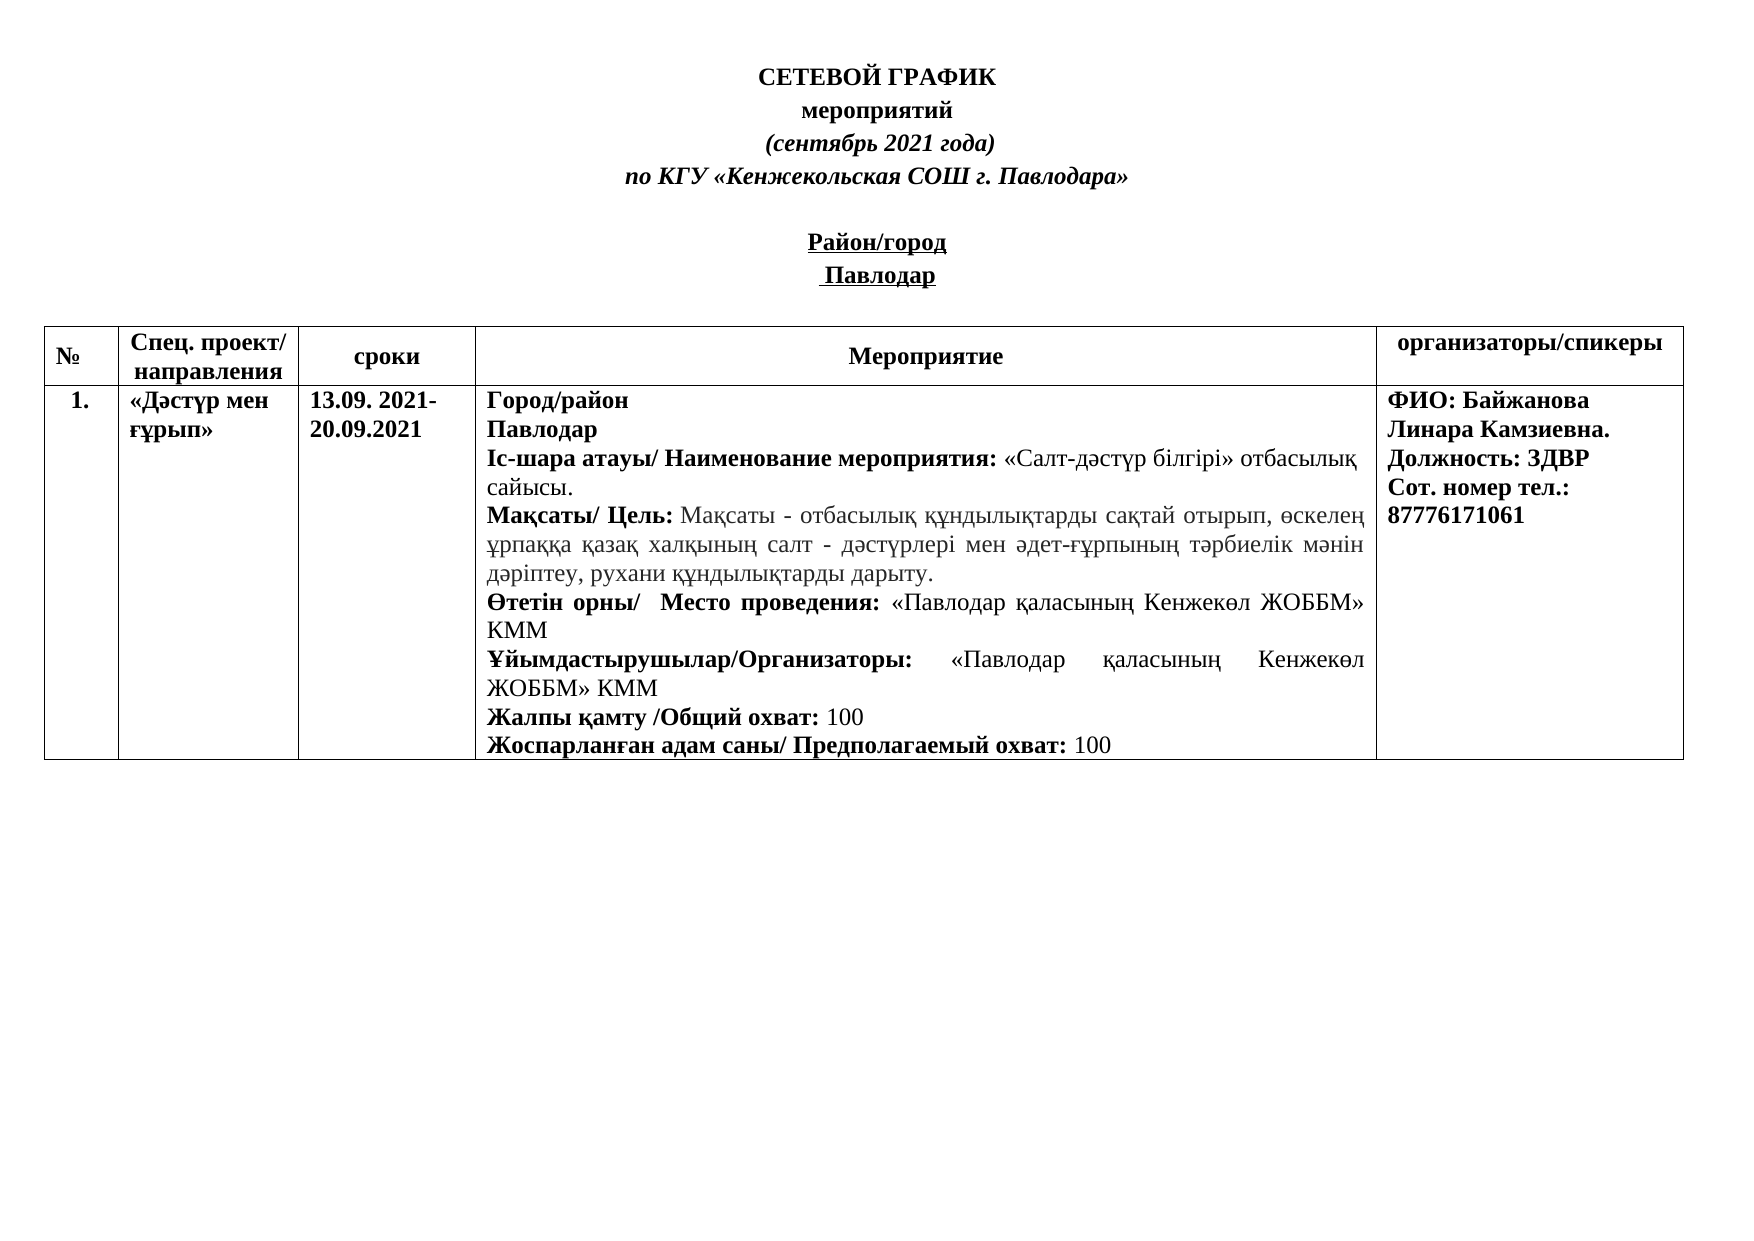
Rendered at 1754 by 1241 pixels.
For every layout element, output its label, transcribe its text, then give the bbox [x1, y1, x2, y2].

table_header № [45, 327, 118, 384]
table_header организаторы/спикеры [1377, 327, 1683, 384]
table_cell ФИО: Байжанова Линара Камзиевна. Должность: ЗДВР Сот. номер тел.: 87776171061 [1377, 386, 1683, 759]
table_cell Город/район Павлодар Іс-шара атауы/ Наименование мероприятия: «Салт-дәстүр білгірі» отбасылық сайысы. Мақсаты/ Цель: Мақсаты - отбасылық құндылықтарды сақтай отырып, өскелең ұрпаққа қазақ халқының салт - дәстүрлері мен әдет-ғұрпының тәрбиелік мәнін дәріптеу, рухани құндылықтарды дарыту. Өтетін орны/ Место проведения: «Павлодар қаласының Кенжекөл ЖОББМ» КММ Ұйымдастырушылар/Организаторы: «Павлодар қаласының Кенжекөл ЖОББМ» КММ Жалпы қамту /Общий охват: 100 Жоспарланған адам саны/ Предполагаемый охват: 100 [476, 386, 1376, 759]
table_cell [45, 386, 118, 759]
table_header Спец. проект/ направления [119, 327, 298, 384]
table_header Мероприятие [476, 327, 1376, 384]
text Район/город [118, 227, 1636, 256]
text СЕТЕВОЙ ГРАФИК [118, 62, 1636, 91]
text по КГУ «Кенжекольская СОШ г. Павлодара» [118, 161, 1636, 189]
table_cell «Дәстүр мен ғұрып» [119, 386, 298, 759]
table_header сроки [299, 327, 475, 384]
table_cell 13.09. 2021-20.09.2021 [299, 386, 475, 759]
text мероприятий [118, 95, 1636, 123]
text Павлодар [118, 260, 1636, 289]
text (сентябрь 2021 года) [118, 128, 1636, 157]
